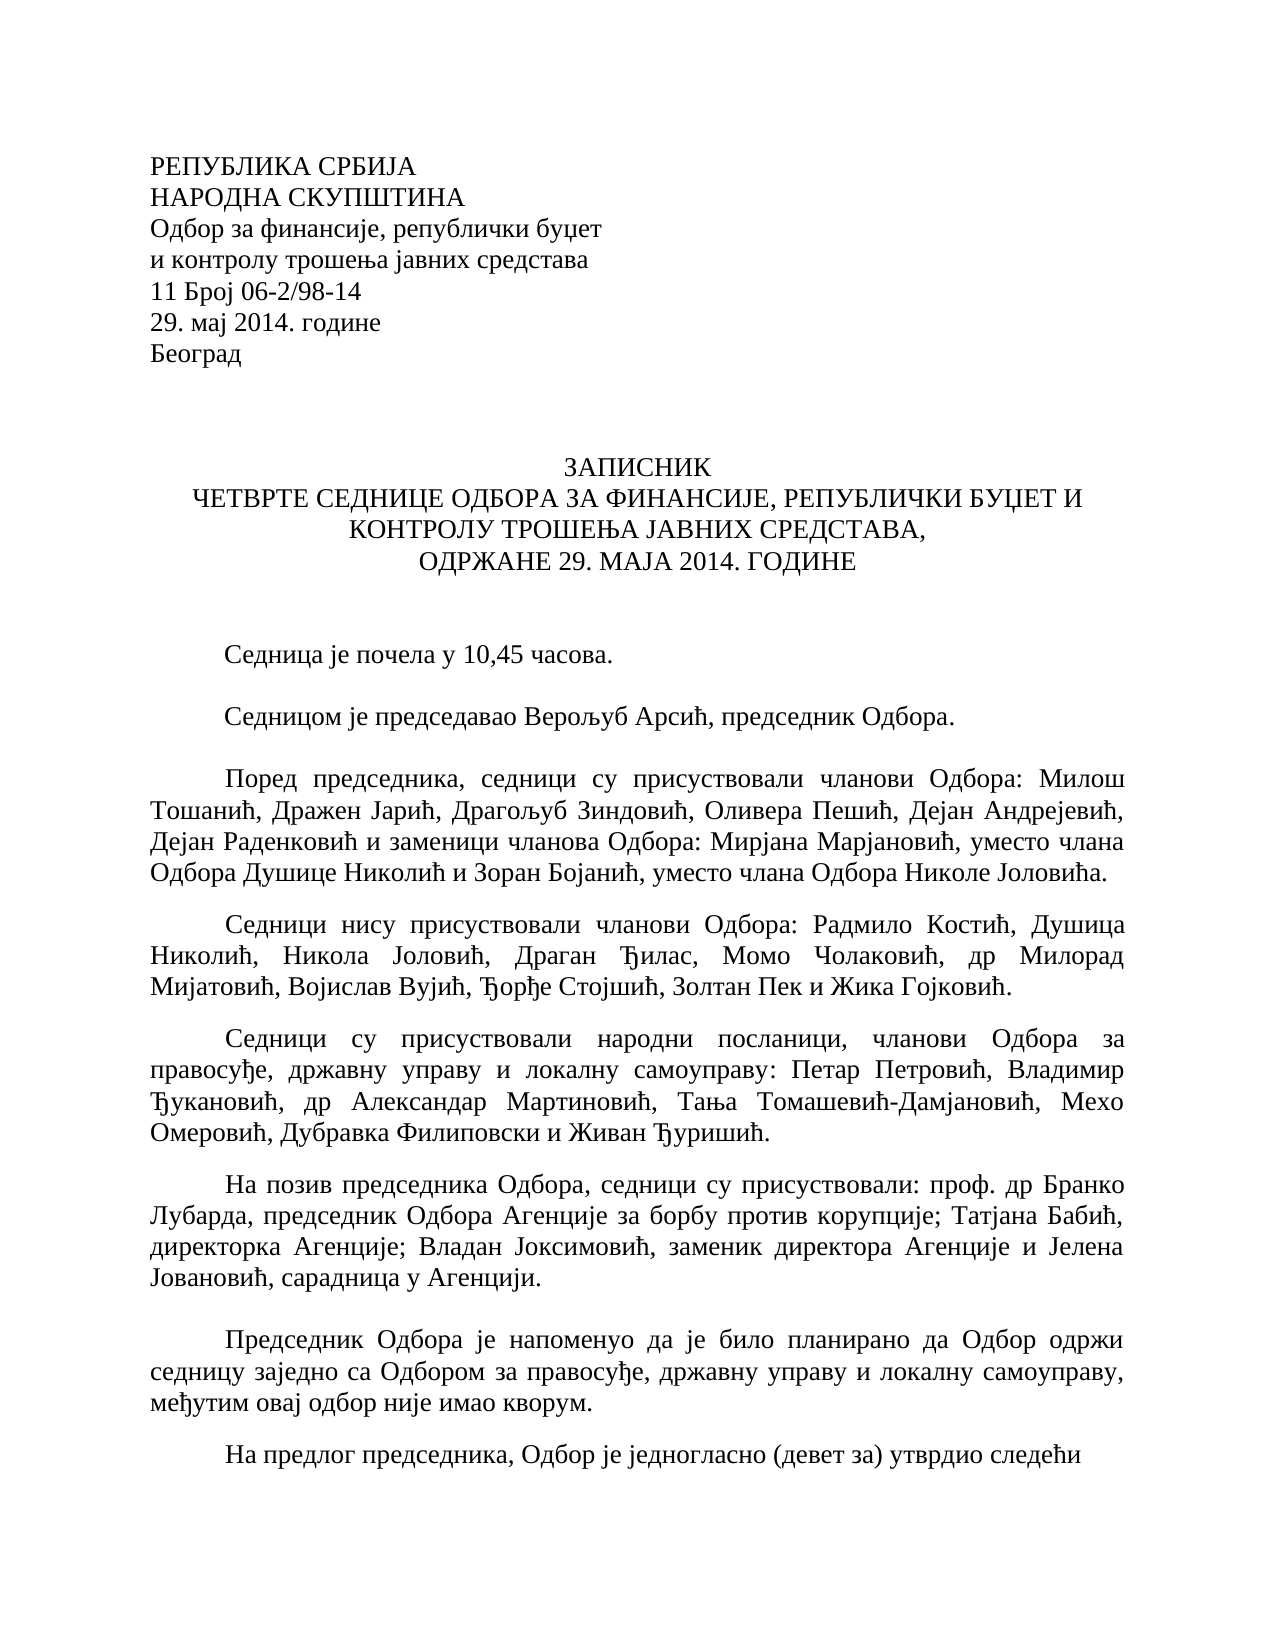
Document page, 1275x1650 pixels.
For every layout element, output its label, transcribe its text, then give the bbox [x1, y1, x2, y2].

text РЕПУБЛИКА СРБИЈА [150, 150, 1125, 181]
text Београд [150, 337, 1125, 368]
text НАРОДНА СКУПШТИНА [150, 181, 1125, 212]
text На предлог председника, Одбор је једногласно (девет за) утврдио следећи [150, 1438, 1125, 1469]
text Поред председника, седници су присуствовали чланови Одбора: Милош Тошанић, Дражен Јарић, Драгољуб Зиндовић, Оливера Пешић, Дејан Андрејевић, Дејан Раденковић и заменици чланова Одбора: Мирјана Марјановић, уместо члана Одбора Душице Николић и Зоран Бојанић, уместо члана Одбора Николе Јоловића. [150, 763, 1125, 887]
text ЧЕТВРТЕ СЕДНИЦЕ ОДБОРА ЗА ФИНАНСИЈЕ, РЕПУБЛИЧКИ БУЏЕТ И КОНТРОЛУ ТРОШЕЊА ЈАВНИХ СРЕДСТАВА, [150, 482, 1125, 544]
text и контролу трошења јавних средстава [150, 243, 1125, 274]
text Одбор за финансије, републички буџет [150, 212, 1125, 243]
text Седница је почела у 10,45 часова. [150, 638, 1125, 669]
text На позив председника Одбора, седници су присуствовали: проф. др Бранко Лубарда, председник Одбора Агенције за борбу против корупције; Татјана Бабић, директорка Агенције; Владан Јоксимовић, заменик директора Агенције и Јелена Јовановић, сарадница у Агенцији. [150, 1168, 1125, 1292]
text 11 Број 06-2/98-14 [150, 274, 1125, 306]
text 29. мај 2014. године [150, 306, 1125, 337]
text ОДРЖАНЕ 29. МАЈА 2014. ГОДИНЕ [150, 544, 1125, 576]
text Седницом је председаваo Верољуб Арсић, председник Одбора. [150, 700, 1125, 731]
text Седници нису присуствовали чланови Одбора: Радмило Костић, Душица Николић, Никола Јоловић, Драган Ђилас, Момо Чолаковић, др Милорад Мијатовић, Војислав Вујић, Ђорђе Стојшић, Золтан Пек и Жика Гојковић. [150, 908, 1125, 1001]
text Седници су присуствовали народни посланици, чланови Одбора за правосуђе, државну управу и локалну самоуправу: Петар Петровић, Владимир Ђукановић, др Александар Мартиновић, Тања Томашевић-Дамјановић, Мехо Омеровић, Дубравка Филиповски и Живан Ђуришић. [150, 1022, 1125, 1147]
text Председник Одбора је напоменуо да је било планирано да Одбор одржи седницу заједно са Одбором за правосуђе, државну управу и локалну самоуправу, међутим овај одбор није имао кворум. [150, 1323, 1125, 1417]
text ЗАПИСНИК [150, 451, 1125, 482]
